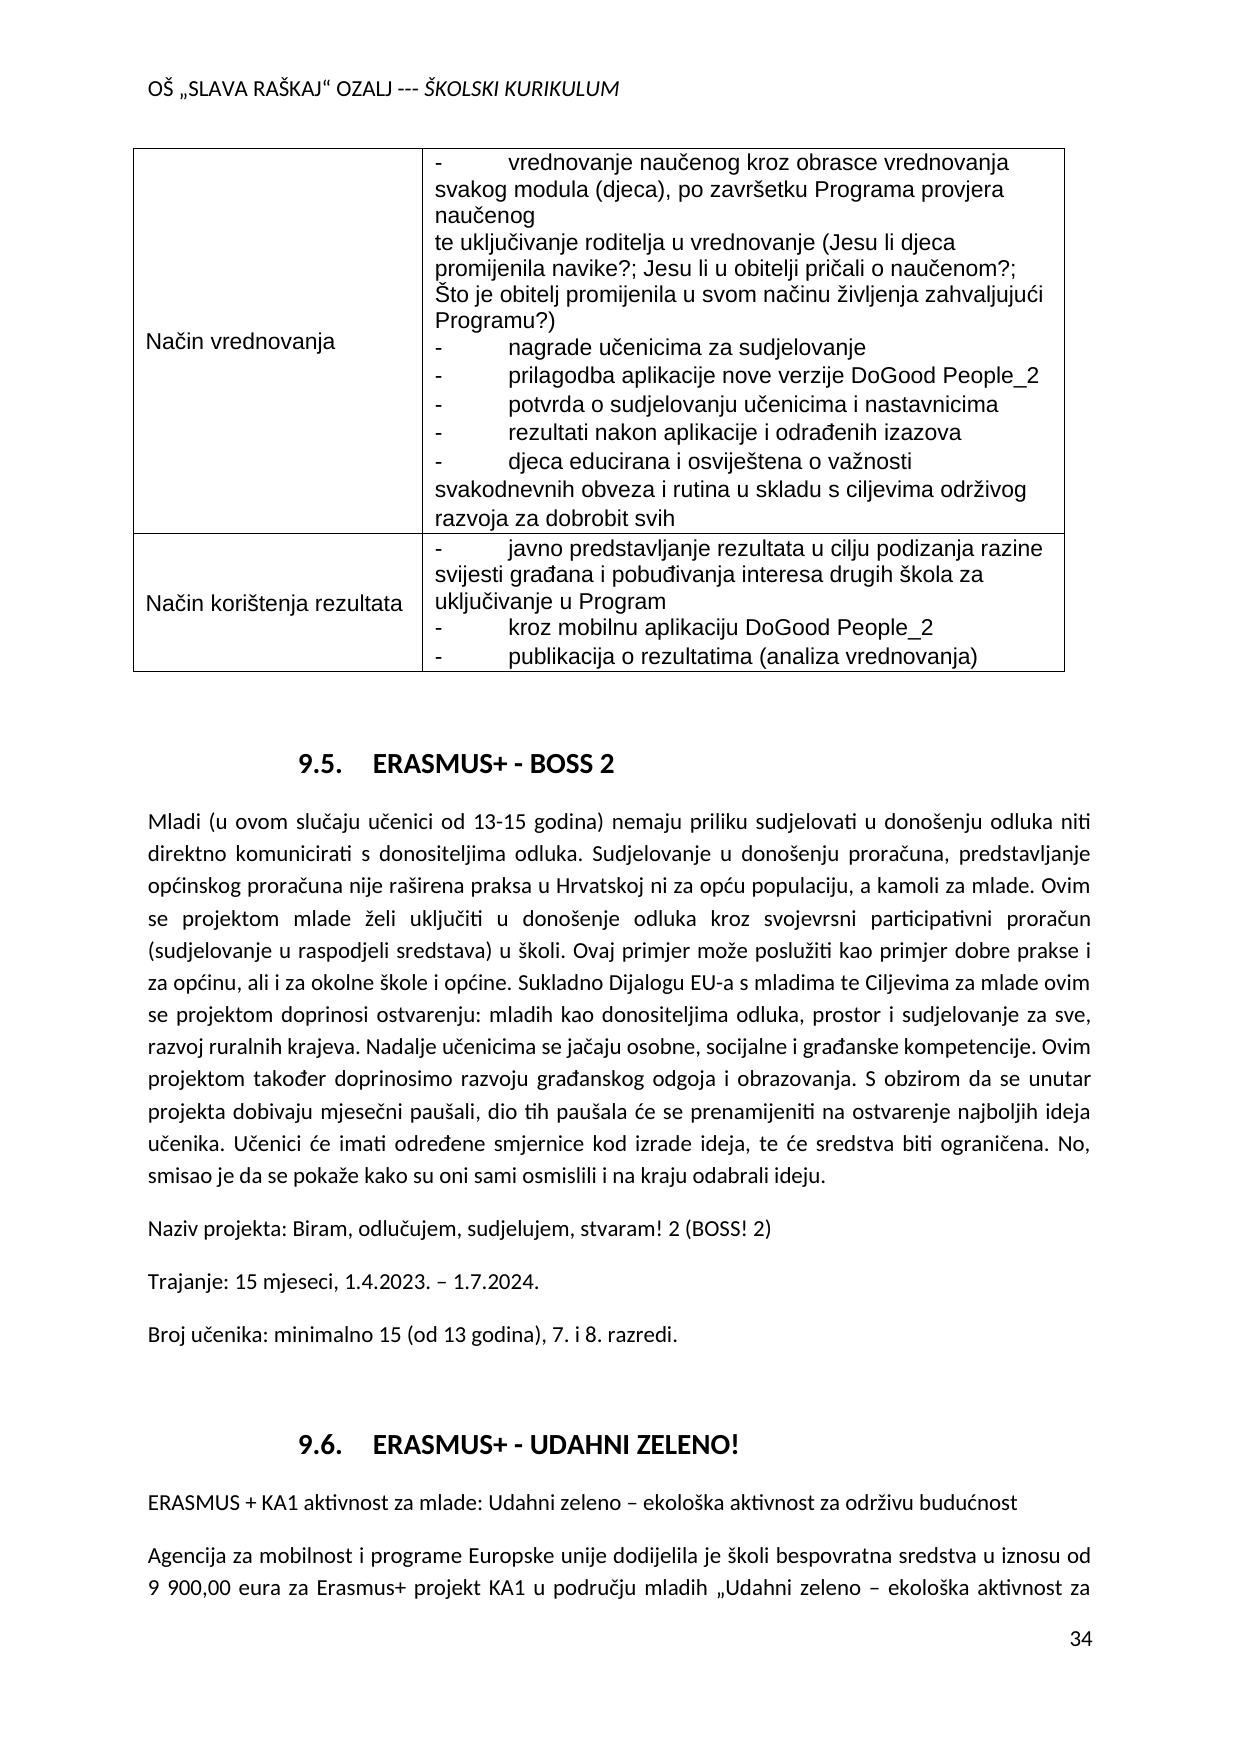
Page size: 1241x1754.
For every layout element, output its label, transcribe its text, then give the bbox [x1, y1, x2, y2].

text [148, 1541, 1092, 1601]
table_cell vrednovanje naučenog kroz obrasce vrednovanja svakog modula (djeca), po završetku Programa provjera naučenog te uključivanje roditelja u vrednovanje (Jesu li djeca promijenila navike?; Jesu li u obitelji pričali o naučenom?; Što je obitelj promijenila u svom načinu življenja zahvaljujući Programu?) nagrade učenicima za sudjelovanje prilagodba aplikacije nove verzije DoGood People_2 potvrda o sudjelovanju učenicima i nastavnicima rezultati nakon aplikacije i odrađenih izazova djeca educirana i osviještena o važnosti svakodnevnih obveza i rutina u skladu s ciljevima održivog razvoja za dobrobit svih [423, 149, 1064, 533]
text Trajanje: 15 mjeseci, 1.4.2023. – 1.7.2024. [148, 1267, 1092, 1295]
table_cell javno predstavljanje rezultata u cilju podizanja razine svijesti građana i pobuđivanja interesa drugih škola za uključivanje u Program kroz mobilnu aplikaciju DoGood People_2 publikacija o rezultatima (analiza vrednovanja) [423, 534, 1064, 671]
text Mladi (u ovom slučaju učenici od 13-15 godina) nemaju priliku sudjelovati u donošenju odluka niti direktno komunicirati s donositeljima odluka. Sudjelovanje u donošenju proračuna, predstavljanje općinskog proračuna nije raširena praksa u Hrvatskoj ni za opću populaciju, a kamoli za mlade. Ovim se projektom mlade želi uključiti u donošenje odluka kroz svojevrsni participativni proračun (sudjelovanje u raspodjeli sredstava) u školi. Ovaj primjer može poslužiti kao primjer dobre prakse i za općinu, ali i za okolne škole i općine. Sukladno Dijalogu EU-a s mladima te Ciljevima za mlade ovim se projektom doprinosi ostvarenju: mladih kao donositeljima odluka, prostor i sudjelovanje za sve, razvoj ruralnih krajeva. Nadalje učenicima se jačaju osobne, socijalne i građanske kompetencije. Ovim projektom također doprinosimo razvoju građanskog odgoja i obrazovanja. S obzirom da se unutar projekta dobivaju mjesečni paušali, dio tih paušala će se prenamijeniti na ostvarenje najboljih ideja učenika. Učenici će imati određene smjernice kod izrade ideja, te će sredstva biti ograničena. No, smisao je da se pokaže kako su oni sami osmislili i na kraju odabrali ideju. [148, 807, 1092, 1189]
text ERASMUS + KA1 aktivnost za mlade: Udahni zeleno – ekološka aktivnost za održivu budućnost [148, 1488, 1092, 1516]
text Broj učenika: minimalno 15 (od 13 godina), 7. i 8. razredi. [148, 1320, 1092, 1348]
text Naziv projekta: Biram, odlučujem, sudjelujem, stvaram! 2 (BOSS! 2) [148, 1214, 1092, 1242]
list ERASMUS+ - BOSS 2 [298, 745, 1092, 781]
list ERASMUS+ - UDAHNI ZELENO! [298, 1426, 1092, 1462]
table_cell Način korištenja rezultata [134, 534, 422, 671]
table_cell Način vrednovanja [134, 149, 422, 533]
